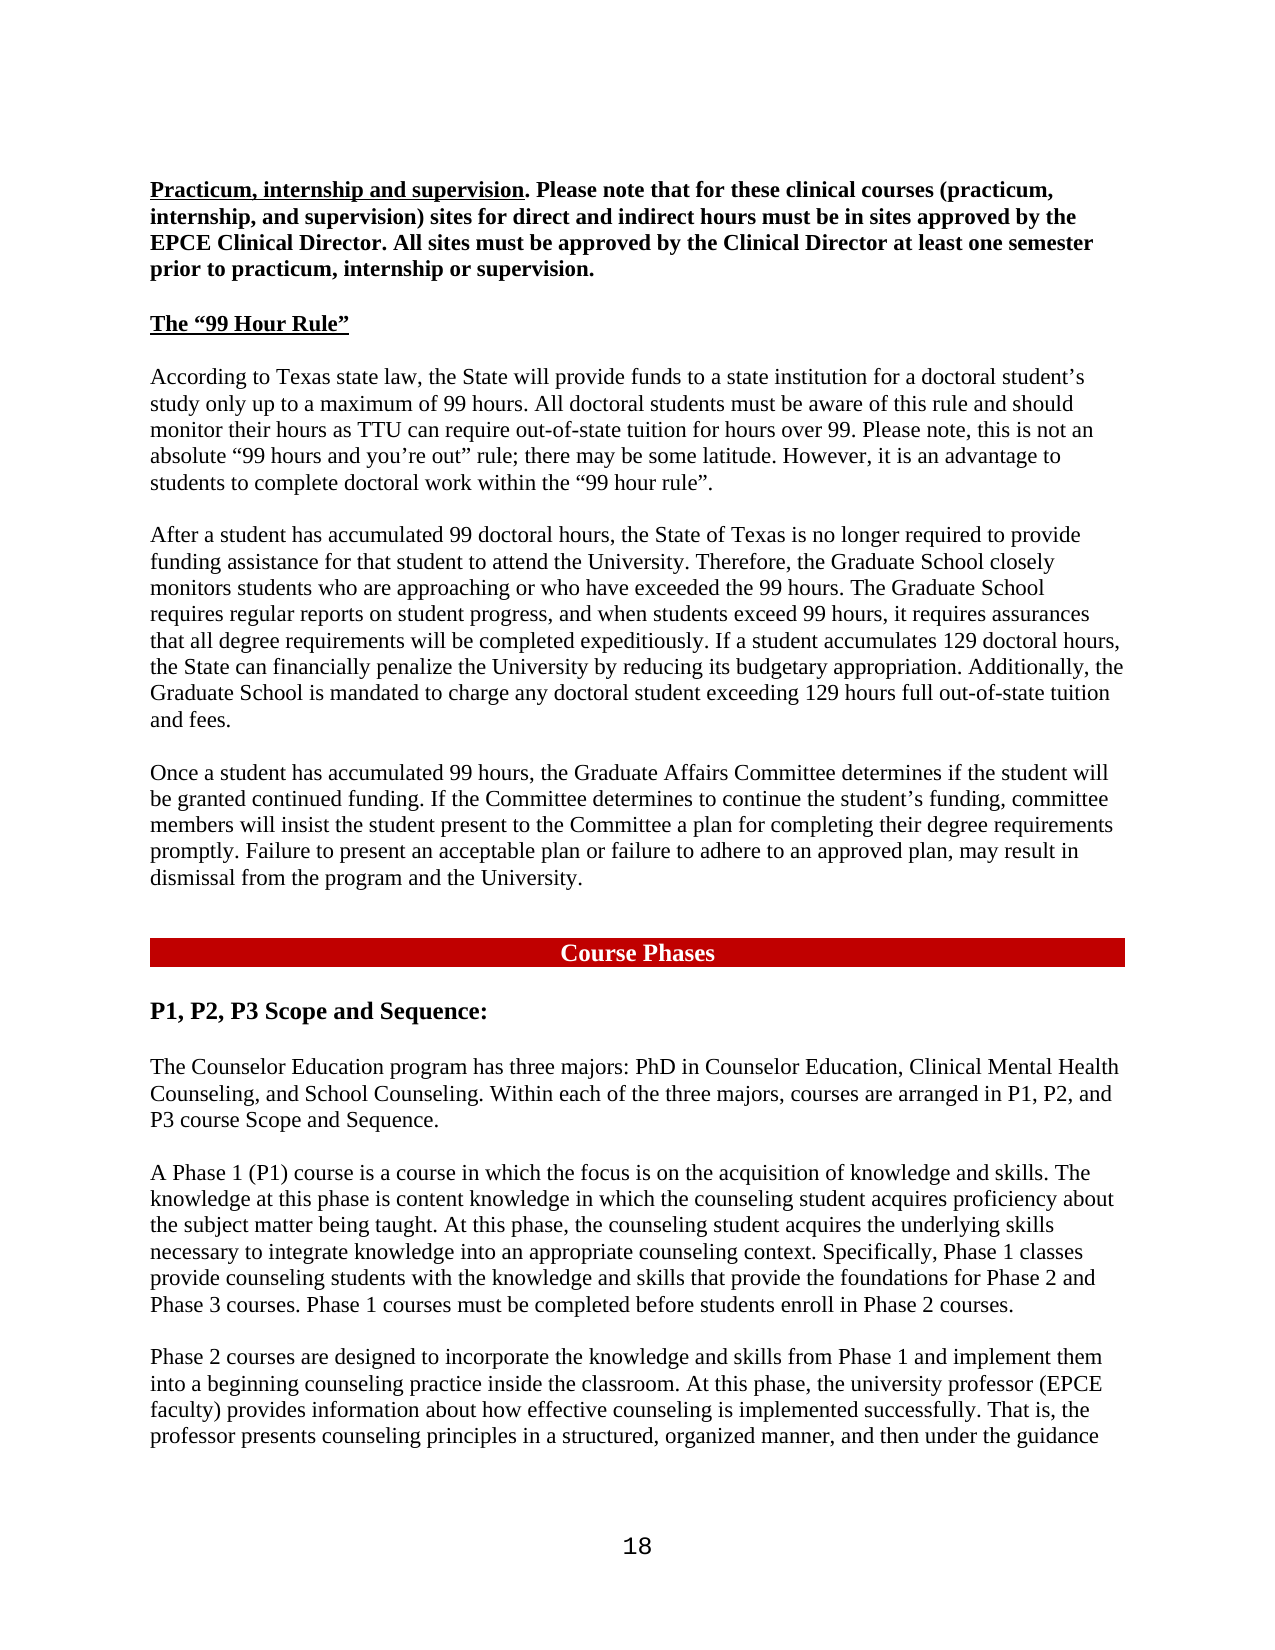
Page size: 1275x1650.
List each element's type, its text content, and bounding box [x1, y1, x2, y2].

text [150, 1343, 1125, 1449]
text A Phase 1 (P1) course is a course in which the focus is on the acquisition of knowledge and skills. The knowledge at this phase is content knowledge in which the counseling student acquires proficiency about the subject matter being taught. At this phase, the counseling student acquires the underlying skills necessary to integrate knowledge into an appropriate counseling context. Specifically, Phase 1 classes provide counseling students with the knowledge and skills that provide the foundations for Phase 2 and [150, 1159, 1125, 1291]
text According to Texas state law, the State will provide funds to a state institution for a doctoral student’s study only up to a maximum of 99 hours. All doctoral students must be aware of this rule and should monitor their hours as TTU can require out-of-state tuition for hours over 99. Please note, this is not an absolute “99 hours and you’re out” rule; there may be some latitude. However, it is an advantage to students to complete doctoral work within the “99 hour rule”. [150, 363, 1125, 495]
text After a student has accumulated 99 doctoral hours, the State of Texas is no longer required to provide funding assistance for that student to attend the University. Therefore, the Graduate School closely monitors students who are approaching or who have exceeded the 99 hours. The Graduate School requires regular reports on student progress, and when students exceed 99 hours, it requires assurances that all degree requirements will be completed expeditiously. If a student accumulates 129 doctoral hours, the State can financially penalize the University by reducing its budgetary appropriation. Additionally, the Graduate School is mandated to charge any doctoral student exceeding 129 hours full out-of-state tuition and fees. [150, 521, 1125, 732]
text P1, P2, P3 Scope and Sequence: [150, 996, 1125, 1025]
text The Counselor Education program has three majors: PhD in Counselor Education, Clinical Mental Health Counseling, and School Counseling. Within each of the three majors, courses are arranged in P1, P2, and P3 course Scope and Sequence. [150, 1053, 1125, 1132]
text Practicum, internship and supervision. Please note that for these clinical courses (practicum, internship, and supervision) sites for direct and indirect hours must be in sites approved by the EPCE Clinical Director. All sites must be approved by the Clinical Director at least one semester prior to practicum, internship or supervision. [150, 176, 1095, 282]
text Once a student has accumulated 99 hours, the Graduate Affairs Committee determines if the student will be granted continued funding. If the Committee determines to continue the student’s funding, committee members will insist the student present to the Committee a plan for completing their degree requirements promptly. Failure to present an acceptable plan or failure to adhere to an approved plan, may result in dismissal from the program and the University. [150, 758, 1125, 890]
subtitle Course Phases [150, 938, 1125, 967]
text Phase 3 courses. Phase 1 courses must be completed before students enroll in Phase 2 courses. [150, 1291, 1125, 1317]
text The “99 Hour Rule” [150, 311, 1125, 337]
